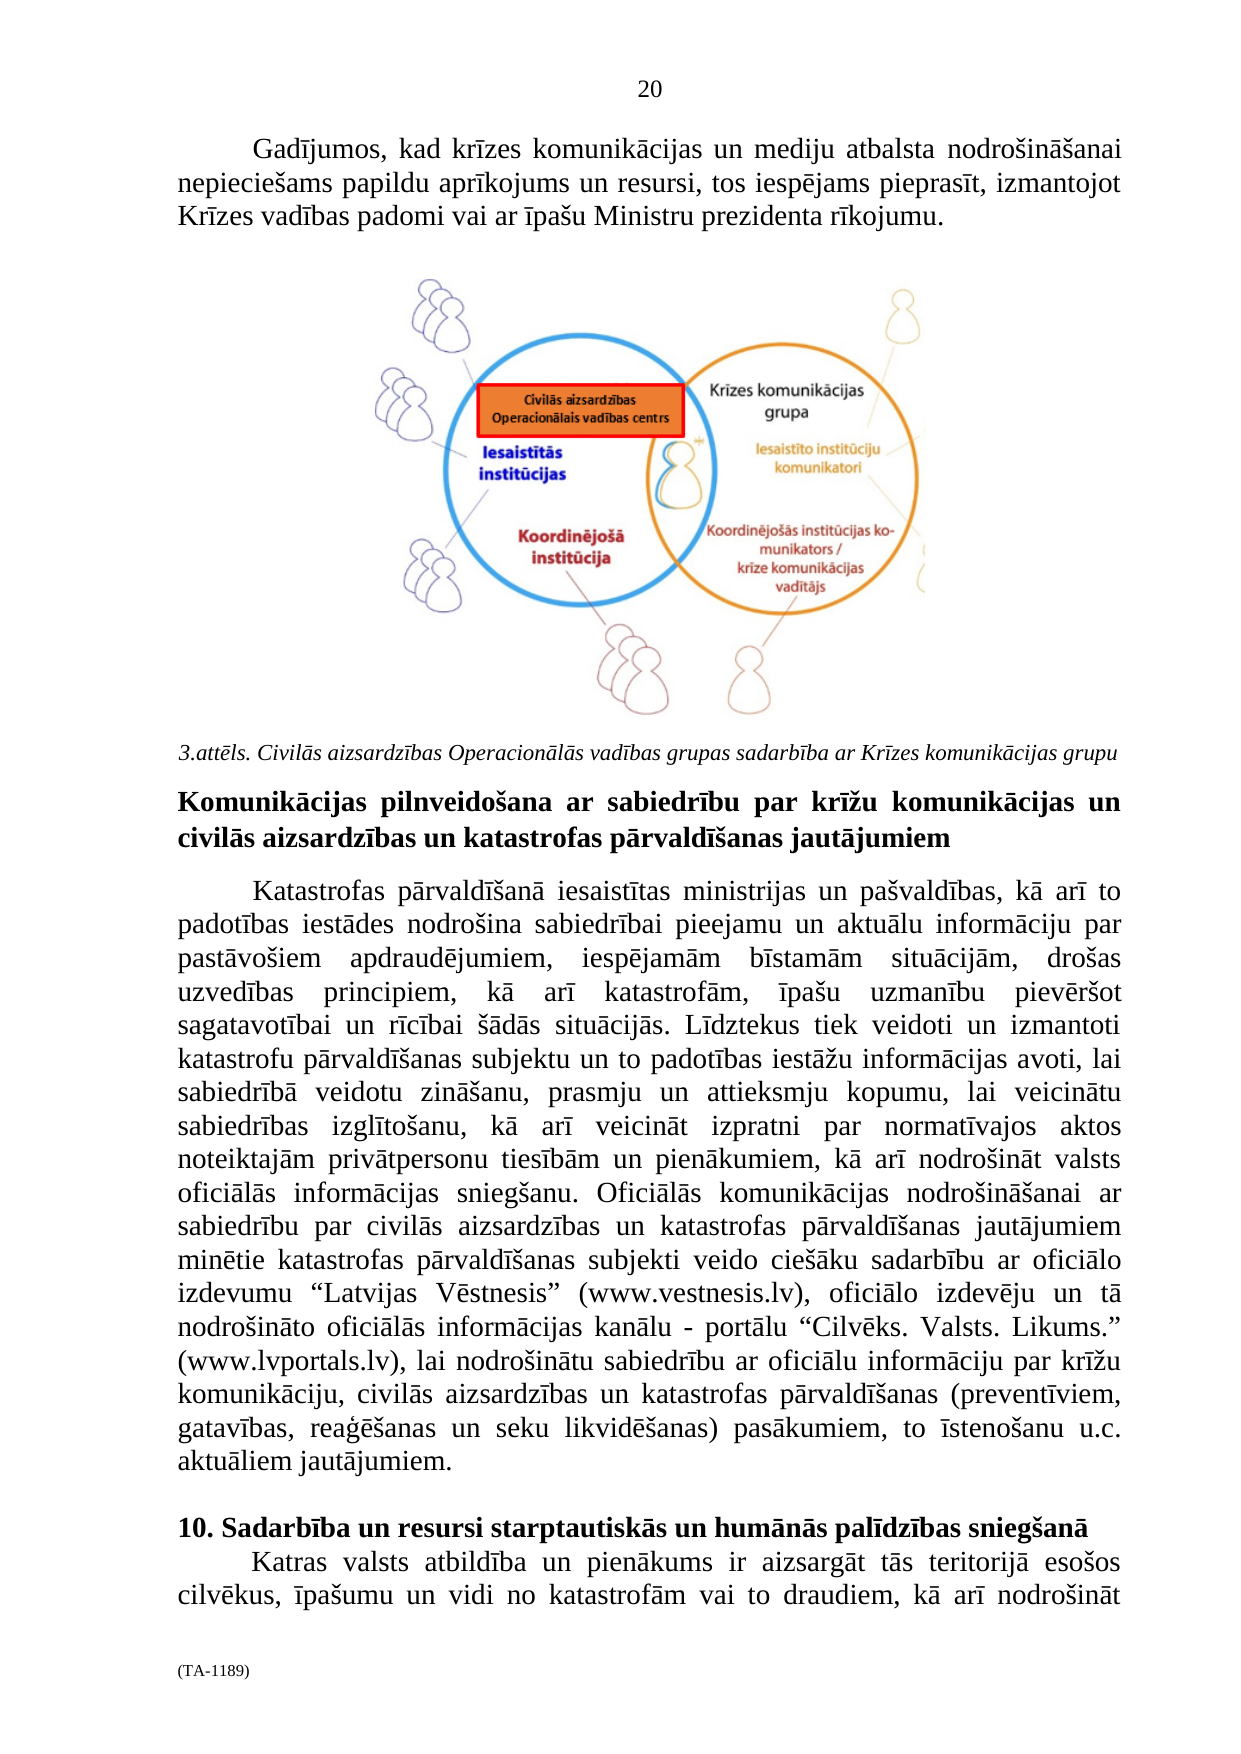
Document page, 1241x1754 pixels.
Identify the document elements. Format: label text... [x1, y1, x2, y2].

text 10. Sadarbība un resursi starptautiskās un humānās palīdzības sniegšanā [177, 1510, 1122, 1544]
text Gadījumos, kad krīzes komunikācijas un mediju atbalsta nodrošināšanai nepieciešams papildu aprīkojums un resursi, tos iespējams pieprasīt, izmantojot Krīzes vadības padomi vai ar īpašu Ministru prezidenta rīkojumu. [177, 131, 1122, 232]
picture [374, 265, 926, 721]
text Katastrofas pārvaldīšanā iesaistītas ministrijas un pašvaldības, kā arī to padotības iestādes nodrošina sabiedrībai pieejamu un aktuālu informāciju par pastāvošiem apdraudējumiem, iespējamām bīstamām situācijām, drošas uzvedības principiem, kā arī katastrofām, īpašu uzmanību pievēršot sagatavotībai un rīcībai šādās situācijās. Līdztekus tiek veidoti un izmantoti katastrofu pārvaldīšanas subjektu un to padotības iestāžu informācijas avoti, lai sabiedrībā veidotu zināšanu, prasmju un attieksmju kopumu, lai veicinātu sabiedrības izglītošanu, kā arī veicināt izpratni par normatīvajos aktos noteiktajām privātpersonu tiesībām un pienākumiem, kā arī nodrošināt valsts oficiālās informācijas sniegšanu. Oficiālās komunikācijas nodrošināšanai ar sabiedrību par civilās aizsardzības un katastrofas pārvaldīšanas jautājumiem minētie katastrofas pārvaldīšanas subjekti veido ciešāku sadarbību ar oficiālo izdevumu “Latvijas Vēstnesis” (www.vestnesis.lv), oficiālo izdevēju un tā nodrošināto oficiālās informācijas kanālu - portālu “Cilvēks. Valsts. Likums.” (www.lvportals.lv), lai nodrošinātu sabiedrību ar oficiālu informāciju par krīžu komunikāciju, civilās aizsardzības un katastrofas pārvaldīšanas (preventīviem, gatavības, reaģēšanas un seku likvidēšanas) pasākumiem, to īstenošanu u.c. aktuāliem jautājumiem. [177, 873, 1122, 1477]
text Komunikācijas pilnveidošana ar sabiedrību par krīžu komunikācijas un civilās aizsardzības un katastrofas pārvaldīšanas jautājumiem [177, 784, 1122, 854]
text 3.attēls. Civilās aizsardzības Operacionālās vadības grupas sadarbība ar Krīzes komunikācijas grupu [177, 739, 1122, 765]
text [177, 1544, 1122, 1611]
